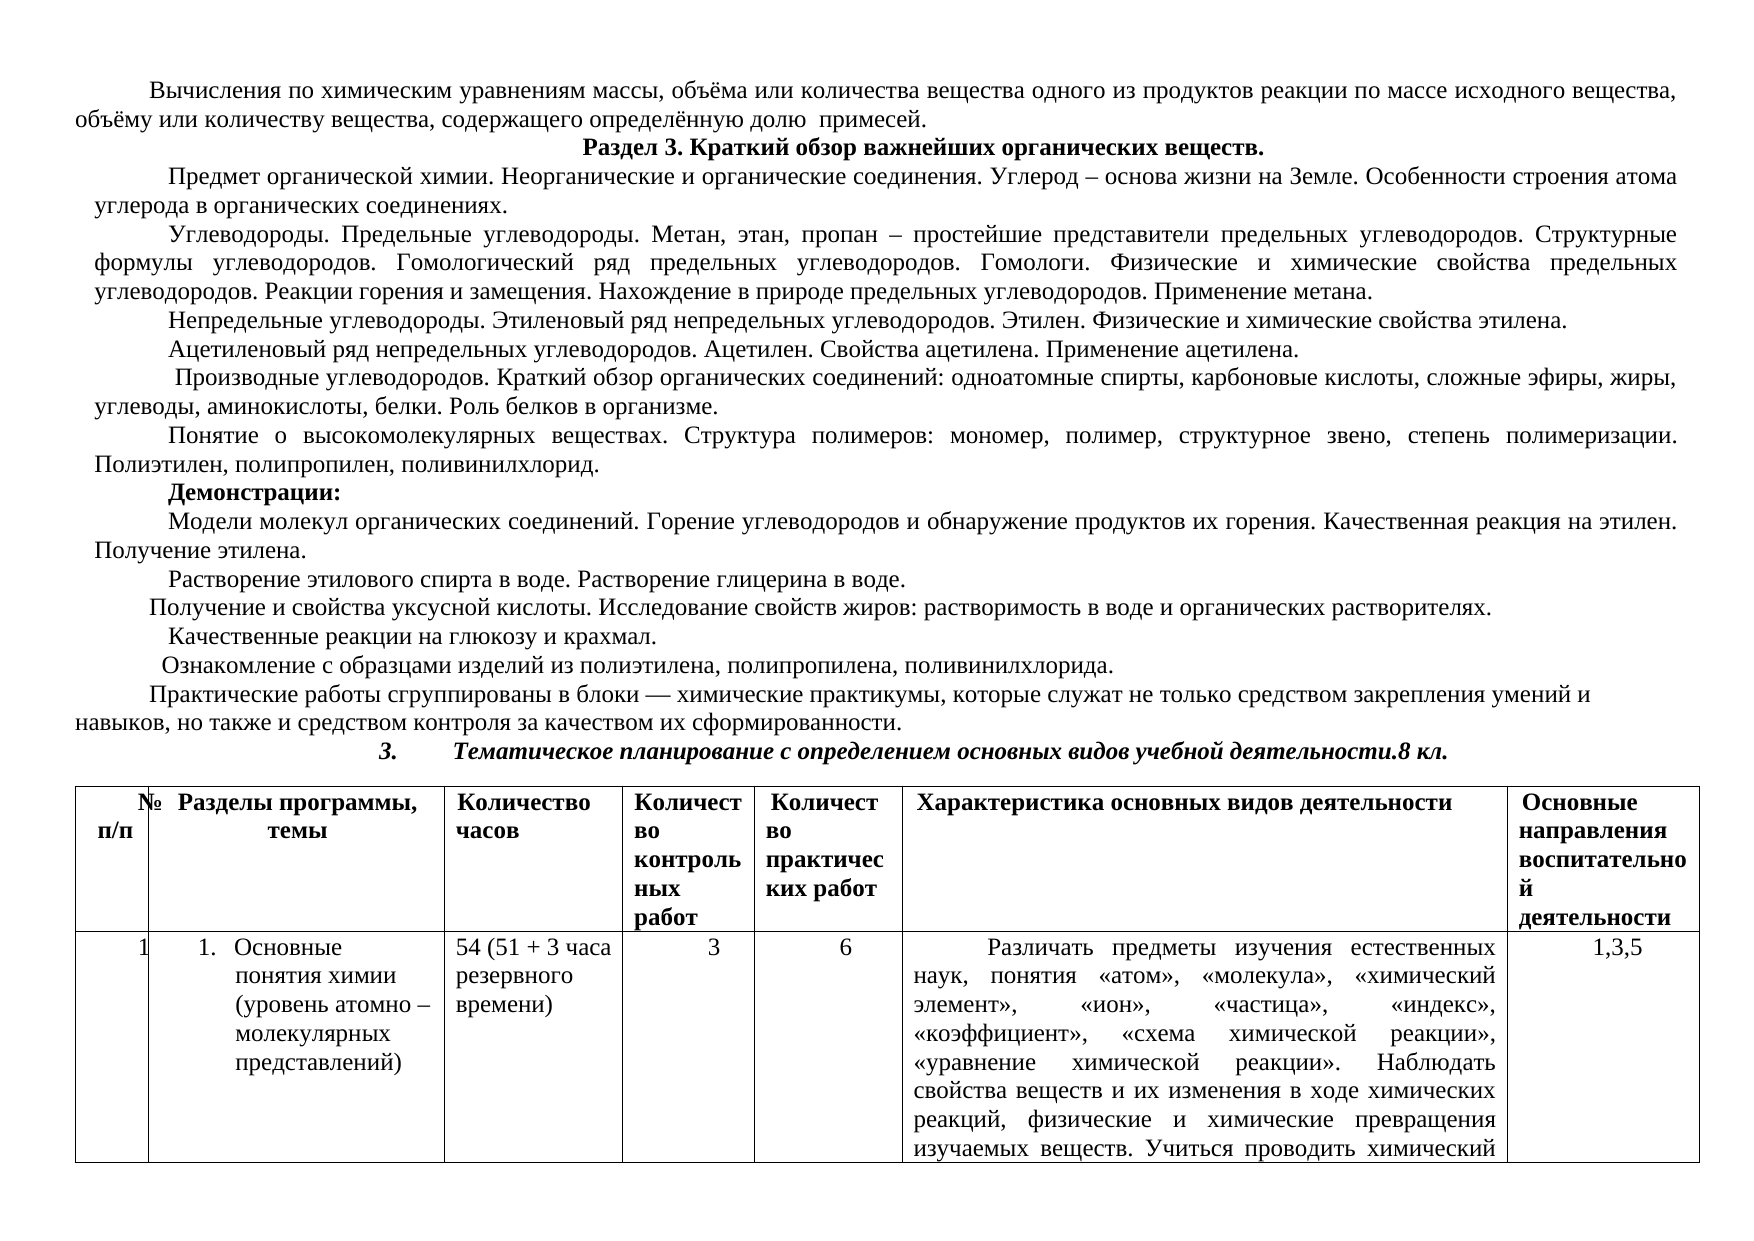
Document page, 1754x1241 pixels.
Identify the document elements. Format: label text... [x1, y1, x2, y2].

text Демонстрации: [94, 477, 1679, 506]
text Углеводороды. Предельные углеводороды. Метан, этан, пропан – простейшие представители предельных углеводородов. Структурные формулы углеводородов. Гомологический ряд предельных углеводородов. Гомологи. Физические и химические свойства предельных углеводородов. Реакции горения и замещения. Нахождение в природе предельных углеводородов. Применение метана. [94, 219, 1679, 305]
table_header № п/п [76, 787, 148, 931]
table_cell 1,3,5 [1508, 932, 1699, 1162]
table_cell 1 [76, 932, 148, 1162]
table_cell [903, 932, 1507, 1162]
text Получение и свойства уксусной кислоты. Исследование свойств жиров: растворимость в воде и органических растворителях. [75, 592, 1679, 621]
text Вычисления по химическим уравнениям массы, объёма или количества вещества одного из продуктов реакции по массе исходного вещества, объёму или количеству вещества, содержащего определённую долю примесей. [75, 75, 1679, 132]
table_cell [149, 932, 444, 1162]
text 3. Тематическое планирование с определением основных видов учебной деятельности.8 кл. [75, 736, 1679, 765]
text Практические работы сгруппированы в блоки — химические практикумы, которые служат не только средством закрепления умений и навыков, но также и средством контроля за качеством их сформированности. [75, 679, 1679, 736]
table_cell 3 [623, 932, 754, 1162]
table_header Разделы программы, темы [149, 787, 444, 931]
table_header Основные направления воспитательной деятельности [1508, 787, 1699, 931]
table_header Количество практических работ [755, 787, 902, 931]
text Растворение этилового спирта в воде. Растворение глицерина в воде. [94, 564, 1679, 592]
table_header Количество часов [445, 787, 622, 931]
text Понятие о высокомолекулярных веществах. Структура полимеров: мономер, полимер, структурное звено, степень полимеризации. Полиэтилен, полипропилен, поливинилхлорид. [94, 420, 1679, 477]
text Производные углеводородов. Краткий обзор органических соединений: одноатомные спирты, карбоновые кислоты, сложные эфиры, жиры, углеводы, аминокислоты, белки. Роль белков в организме. [94, 362, 1679, 420]
text Модели молекул органических соединений. Горение углеводородов и обнаружение продуктов их горения. Качественная реакция на этилен. Получение этилена. [94, 506, 1679, 564]
table_cell 6 [755, 932, 902, 1162]
text Раздел 3. Краткий обзор важнейших органических веществ. [94, 132, 1679, 161]
text Предмет органической химии. Неорганические и органические соединения. Углерод – основа жизни на Земле. Особенности строения атома углерода в органических соединениях. [94, 161, 1679, 219]
text Ацетиленовый ряд непредельных углеводородов. Ацетилен. Свойства ацетилена. Применение ацетилена. [94, 334, 1679, 362]
table_header Характеристика основных видов деятельности [903, 787, 1507, 931]
text Непредельные углеводороды. Этиленовый ряд непредельных углеводородов. Этилен. Физические и химические свойства этилена. [94, 305, 1679, 334]
text Ознакомление с образцами изделий из полиэтилена, полипропилена, поливинилхлорида. [75, 650, 1679, 679]
table_header Количество контрольных работ [623, 787, 754, 931]
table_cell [445, 932, 622, 1162]
text Качественные реакции на глюкозу и крахмал. [94, 621, 1679, 650]
